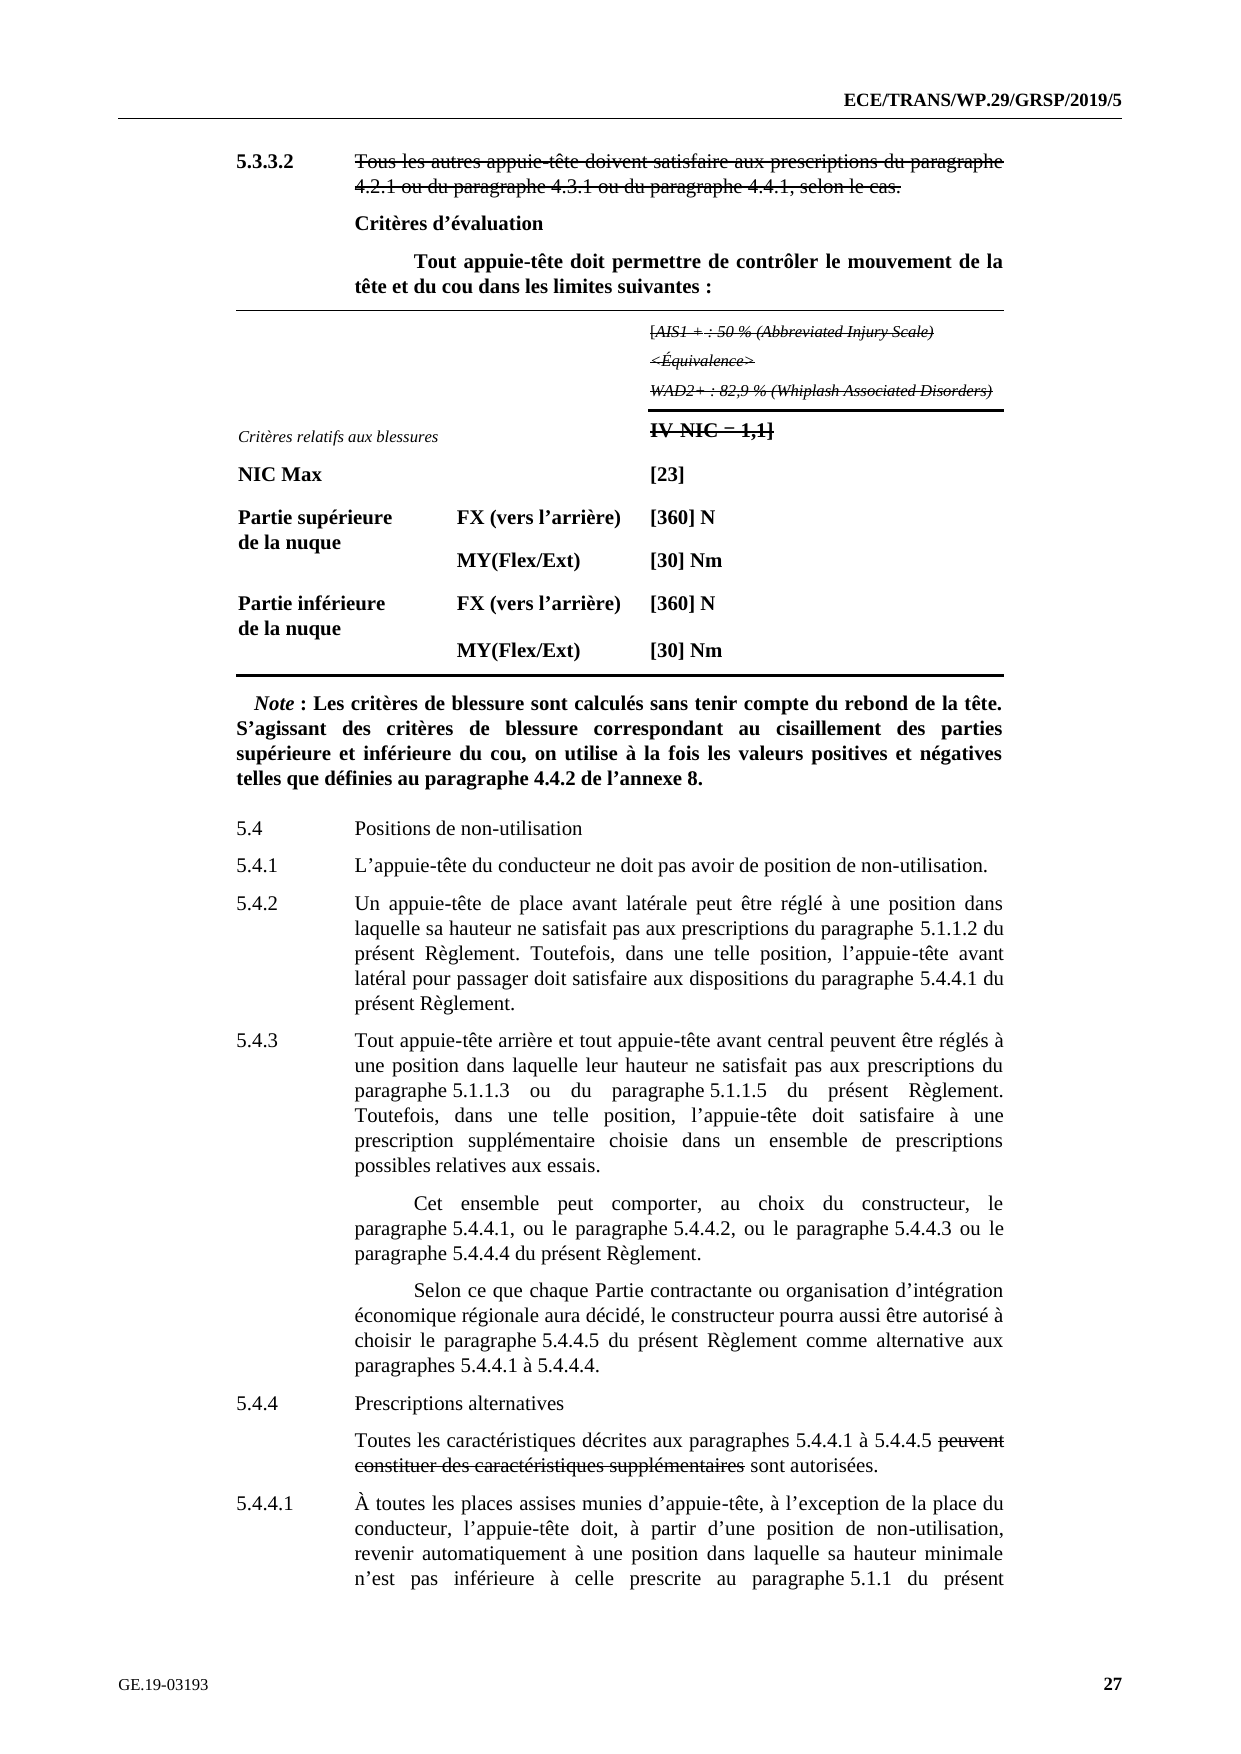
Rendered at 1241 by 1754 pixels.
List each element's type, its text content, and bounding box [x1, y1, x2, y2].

table_cell [360] N [648, 585, 1004, 628]
table_cell [30] Nm [648, 541, 1004, 584]
text 5.4 Positions de non-utilisation [236, 815, 1004, 840]
text 5.4.1 L’appuie-tête du conducteur ne doit pas avoir de position de non-utilisation. [236, 852, 1004, 877]
table_cell [360] N [648, 498, 1004, 541]
table_cell FX (vers l’arrière) [455, 498, 648, 541]
table_cell Partie supérieure de la nuque [236, 498, 455, 584]
text Toutes les caractéristiques décrites aux paragraphes 5.4.4.1 à 5.4.4.5 peuvent constituer des caractéristiques supplémentaires sont autorisées. [354, 1427, 1004, 1477]
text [236, 1490, 1004, 1590]
text Cet ensemble peut comporter, au choix du constructeur, le paragraphe 5.4.4.1, ou le paragraphe 5.4.4.2, ou le paragraphe 5.4.4.3 ou le paragraphe 5.4.4.4 du présent Règlement. [354, 1190, 1004, 1265]
table_cell [30] Nm [648, 628, 1004, 674]
table_cell Partie inférieure de la nuque [236, 585, 455, 674]
table_cell NIC Max [236, 455, 648, 498]
text 5.3.3.2 Tous les autres appuie-tête doivent satisfaire aux prescriptions du paragraphe 4.2.1 ou du paragraphe 4.3.1 ou du paragraphe 4.4.1, selon le cas. [236, 148, 1004, 198]
text Tout appuie-tête doit permettre de contrôler le mouvement de la tête et du cou dans les limites suivantes : [354, 248, 1004, 298]
text Note : Les critères de blessure sont calculés sans tenir compte du rebond de la tête. S’agissant des critères de blessure correspondant au cisaillement des parties supérieure et inférieure du cou, on utilise à la fois les valeurs positives et négatives telles que définies au paragraphe 4.4.2 de l’annexe 8. [236, 690, 1004, 790]
text Selon ce que chaque Partie contractante ou organisation d’intégration économique régionale aura décidé, le constructeur pourra aussi être autorisé à choisir le paragraphe 5.4.4.5 du présent Règlement comme alternative aux paragraphes 5.4.4.1 à 5.4.4.4. [354, 1277, 1004, 1377]
text 5.4.3 Tout appuie-tête arrière et tout appuie-tête avant central peuvent être réglés à une position dans laquelle leur hauteur ne satisfait pas aux prescriptions du paragraphe 5.1.1.3 ou du paragraphe 5.1.1.5 du présent Règlement. Toutefois, dans une telle position, l’appuie-tête doit satisfaire à une prescription supplémentaire choisie dans un ensemble de prescriptions possibles relatives aux essais. [236, 1027, 1004, 1177]
text 5.4.2 Un appuie-tête de place avant latérale peut être réglé à une position dans laquelle sa hauteur ne satisfait pas aux prescriptions du paragraphe 5.1.1.2 du présent Règlement. Toutefois, dans une telle position, l’appuie-tête avant latéral pour passager doit satisfaire aux dispositions du paragraphe 5.4.4.1 du présent Règlement. [236, 890, 1004, 1015]
table_cell MY(Flex/Ext) [455, 628, 648, 674]
text Critères d’évaluation [236, 210, 1004, 235]
table_cell MY(Flex/Ext) [455, 541, 648, 584]
table_cell IV-NIC = 1,1] [648, 412, 1004, 455]
table_cell [23] [648, 455, 1004, 498]
table_cell FX (vers l’arrière) [455, 585, 648, 628]
text 5.4.4 Prescriptions alternatives [236, 1390, 1004, 1415]
table_header Critères relatifs aux blessures [236, 311, 648, 455]
table_header [AIS1 + : 50 % (Abbreviated Injury Scale) <Équivalence> WAD2+ : 82,9 % (Whiplash Associated Disorders) [648, 311, 1004, 408]
